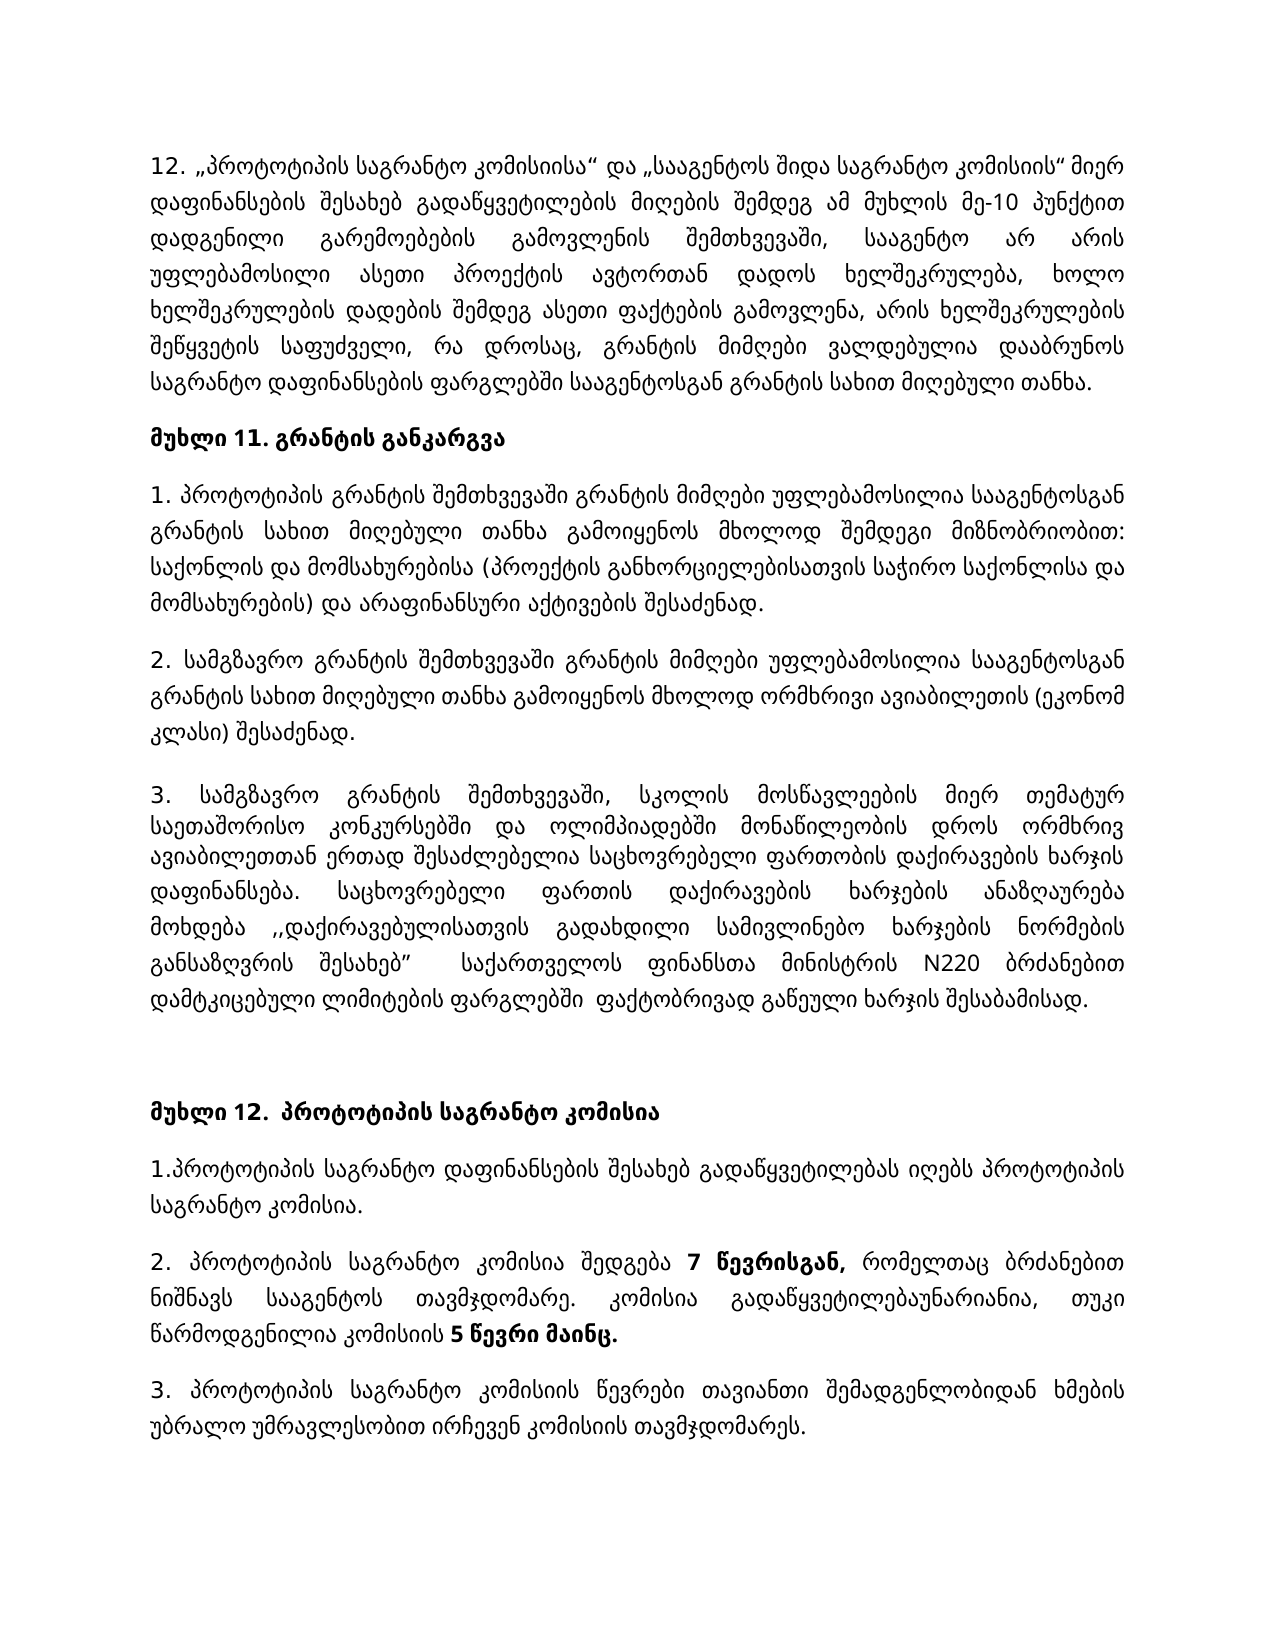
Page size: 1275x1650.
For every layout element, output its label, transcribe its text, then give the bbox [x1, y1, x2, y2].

list 1. პროტოტიპის გრანტის შემთხვევაში გრანტის მიმღები უფლებამოსილია სააგენტოსგან გრანტის სახით მიღებული თანხა გამოიყენოს მხოლოდ შემდეგი მიზნობრიობით: საქონლის და მომსახურებისა (პროექტის განხორციელებისათვის საჭირო საქონლისა და მომსახურების) და არაფინანსური აქტივების შესაძენად. [150, 479, 1125, 618]
text 12. „პროტოტიპის საგრანტო კომისიისა“ და „სააგენტოს შიდა საგრანტო კომისიის“ მიერ დაფინანსების შესახებ გადაწყვეტილების მიღების შემდეგ ამ მუხლის მე-10 პუნქტით დადგენილი გარემოებების გამოვლენის შემთხვევაში, სააგენტო არ არის უფლებამოსილი ასეთი პროექტის ავტორთან დადოს ხელშეკრულება, ხოლო ხელშეკრულების დადების შემდეგ ასეთი ფაქტების გამოვლენა, არის ხელშეკრულების შეწყვეტის საფუძველი, რა დროსაც, გრანტის მიმღები ვალდებულია დააბრუნოს საგრანტო დაფინანსების ფარგლებში სააგენტოსგან გრანტის სახით მიღებული თანხა. [150, 150, 1125, 397]
text 1.პროტოტიპის საგრანტო დაფინანსების შესახებ გადაწყვეტილებას იღებს პროტოტიპის საგრანტო კომისია. [150, 1153, 1125, 1220]
text 2. პროტოტიპის საგრანტო კომისია შედგება 7 წევრისგან, რომელთაც ბრძანებით ნიშნავს სააგენტოს თავმჯდომარე. კომისია გადაწყვეტილებაუნარიანია, თუკი წარმოდგენილია კომისიის 5 წევრი მაინც. [150, 1246, 1125, 1349]
text 3. სამგზავრო გრანტის შემთხვევაში, სკოლის მოსწავლეების მიერ თემატურ საეთაშორისო კონკურსებში და ოლიმპიადებში მონაწილეობის დროს ორმხრივ ავიაბილეთთან ერთად შესაძლებელია საცხოვრებელი ფართობის დაქირავების ხარჯის დაფინანსება. საცხოვრებელი ფართის დაქირავების ხარჯების ანაზღაურება მოხდება ,,დაქირავებულისათვის გადახდილი სამივლინებო ხარჯების ნორმების განსაზღვრის შესახებ” საქართველოს ფინანსთა მინისტრის N220 ბრძანებით დამტკიცებული ლიმიტების ფარგლებში ფაქტობრივად გაწეული ხარჯის შესაბამისად. [150, 782, 1125, 1014]
text მუხლი 12. პროტოტიპის საგრანტო კომისია [150, 1096, 1125, 1127]
text 3. პროტოტიპის საგრანტო კომისიის წევრები თავიანთი შემადგენლობიდან ხმების უბრალო უმრავლესობით ირჩევენ კომისიის თავმჯდომარეს. [150, 1374, 1125, 1441]
text მუხლი 11. გრანტის განკარგვა [150, 422, 1125, 454]
text 2. სამგზავრო გრანტის შემთხვევაში გრანტის მიმღები უფლებამოსილია სააგენტოსგან გრანტის სახით მიღებული თანხა გამოიყენოს მხოლოდ ორმხრივი ავიაბილეთის (ეკონომ კლასი) შესაძენად. [150, 644, 1125, 747]
